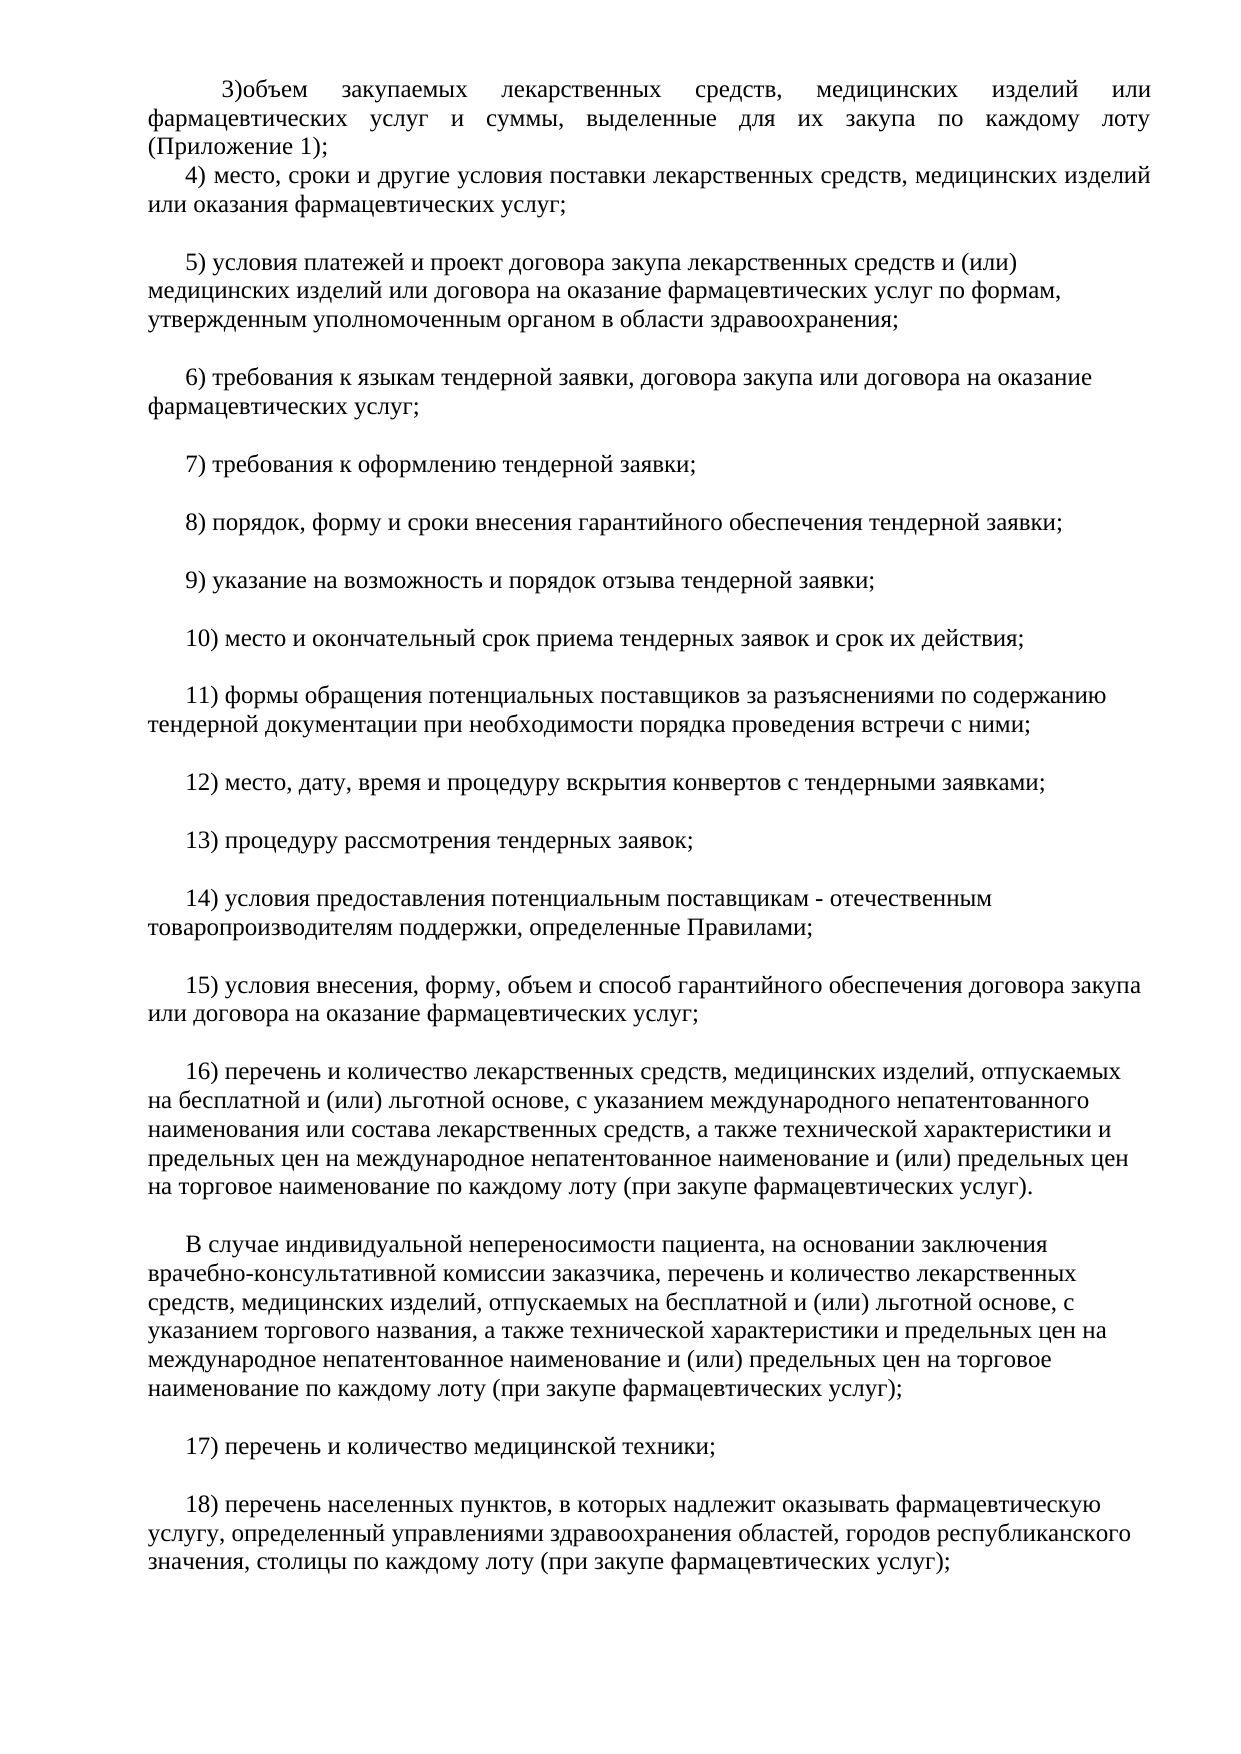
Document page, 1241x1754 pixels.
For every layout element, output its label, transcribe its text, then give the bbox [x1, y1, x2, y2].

text 6) требования к языкам тендерной заявки, договора закупа или договора на оказание фармацевтических услуг; [148, 362, 1152, 420]
text 8) порядок, форму и сроки внесения гарантийного обеспечения тендерной заявки; [148, 507, 1152, 536]
text 15) условия внесения, форму, объем и способ гарантийного обеспечения договора закупа или договора на оказание фармацевтических услуг; [148, 970, 1152, 1027]
text 11) формы обращения потенциальных поставщиков за разъяснениями по содержанию тендерной документации при необходимости порядка проведения встречи с ними; [148, 681, 1152, 738]
text 3)объем закупаемых лекарственных средств, медицинских изделий или фармацевтических услуг и суммы, выделенные для их закупа по каждому лоту (Приложение 1); [148, 74, 1152, 160]
text 9) указание на возможность и порядок отзыва тендерной заявки; [148, 565, 1152, 593]
text 18) перечень населенных пунктов, в которых надлежит оказывать фармацевтическую услугу, определенный управлениями здравоохранения областей, городов республиканского значения, столицы по каждому лоту (при закупе фармацевтических услуг); [148, 1489, 1152, 1575]
text 5) условия платежей и проект договора закупа лекарственных средств и (или) медицинских изделий или договора на оказание фармацевтических услуг по формам, утвержденным уполномоченным органом в области здравоохранения; [148, 247, 1152, 333]
text 16) перечень и количество лекарственных средств, медицинских изделий, отпускаемых на бесплатной и (или) льготной основе, с указанием международного непатентованного наименования или состава лекарственных средств, а также технической характеристики и предельных цен на международное непатентованное наименование и (или) предельных цен на торговое наименование по каждому лоту (при закупе фармацевтических услуг). [148, 1056, 1152, 1200]
text В случае индивидуальной непереносимости пациента, на основании заключения врачебно-консультативной комиссии заказчика, перечень и количество лекарственных средств, медицинских изделий, отпускаемых на бесплатной и (или) льготной основе, с указанием торгового названия, а также технической характеристики и предельных цен на международное непатентованное наименование и (или) предельных цен на торговое наименование по каждому лоту (при закупе фармацевтических услуг); [148, 1229, 1152, 1402]
text 13) процедуру рассмотрения тендерных заявок; [148, 825, 1152, 854]
text 4) место, сроки и другие условия поставки лекарственных средств, медицинских изделий или оказания фармацевтических услуг; [148, 160, 1152, 218]
text 17) перечень и количество медицинской техники; [148, 1431, 1152, 1460]
text 10) место и окончательный срок приема тендерных заявок и срок их действия; [148, 623, 1152, 651]
text 12) место, дату, время и процедуру вскрытия конвертов с тендерными заявками; [148, 767, 1152, 796]
text 14) условия предоставления потенциальным поставщикам - отечественным товаропроизводителям поддержки, определенные Правилами; [148, 883, 1152, 941]
text 7) требования к оформлению тендерной заявки; [148, 449, 1152, 478]
